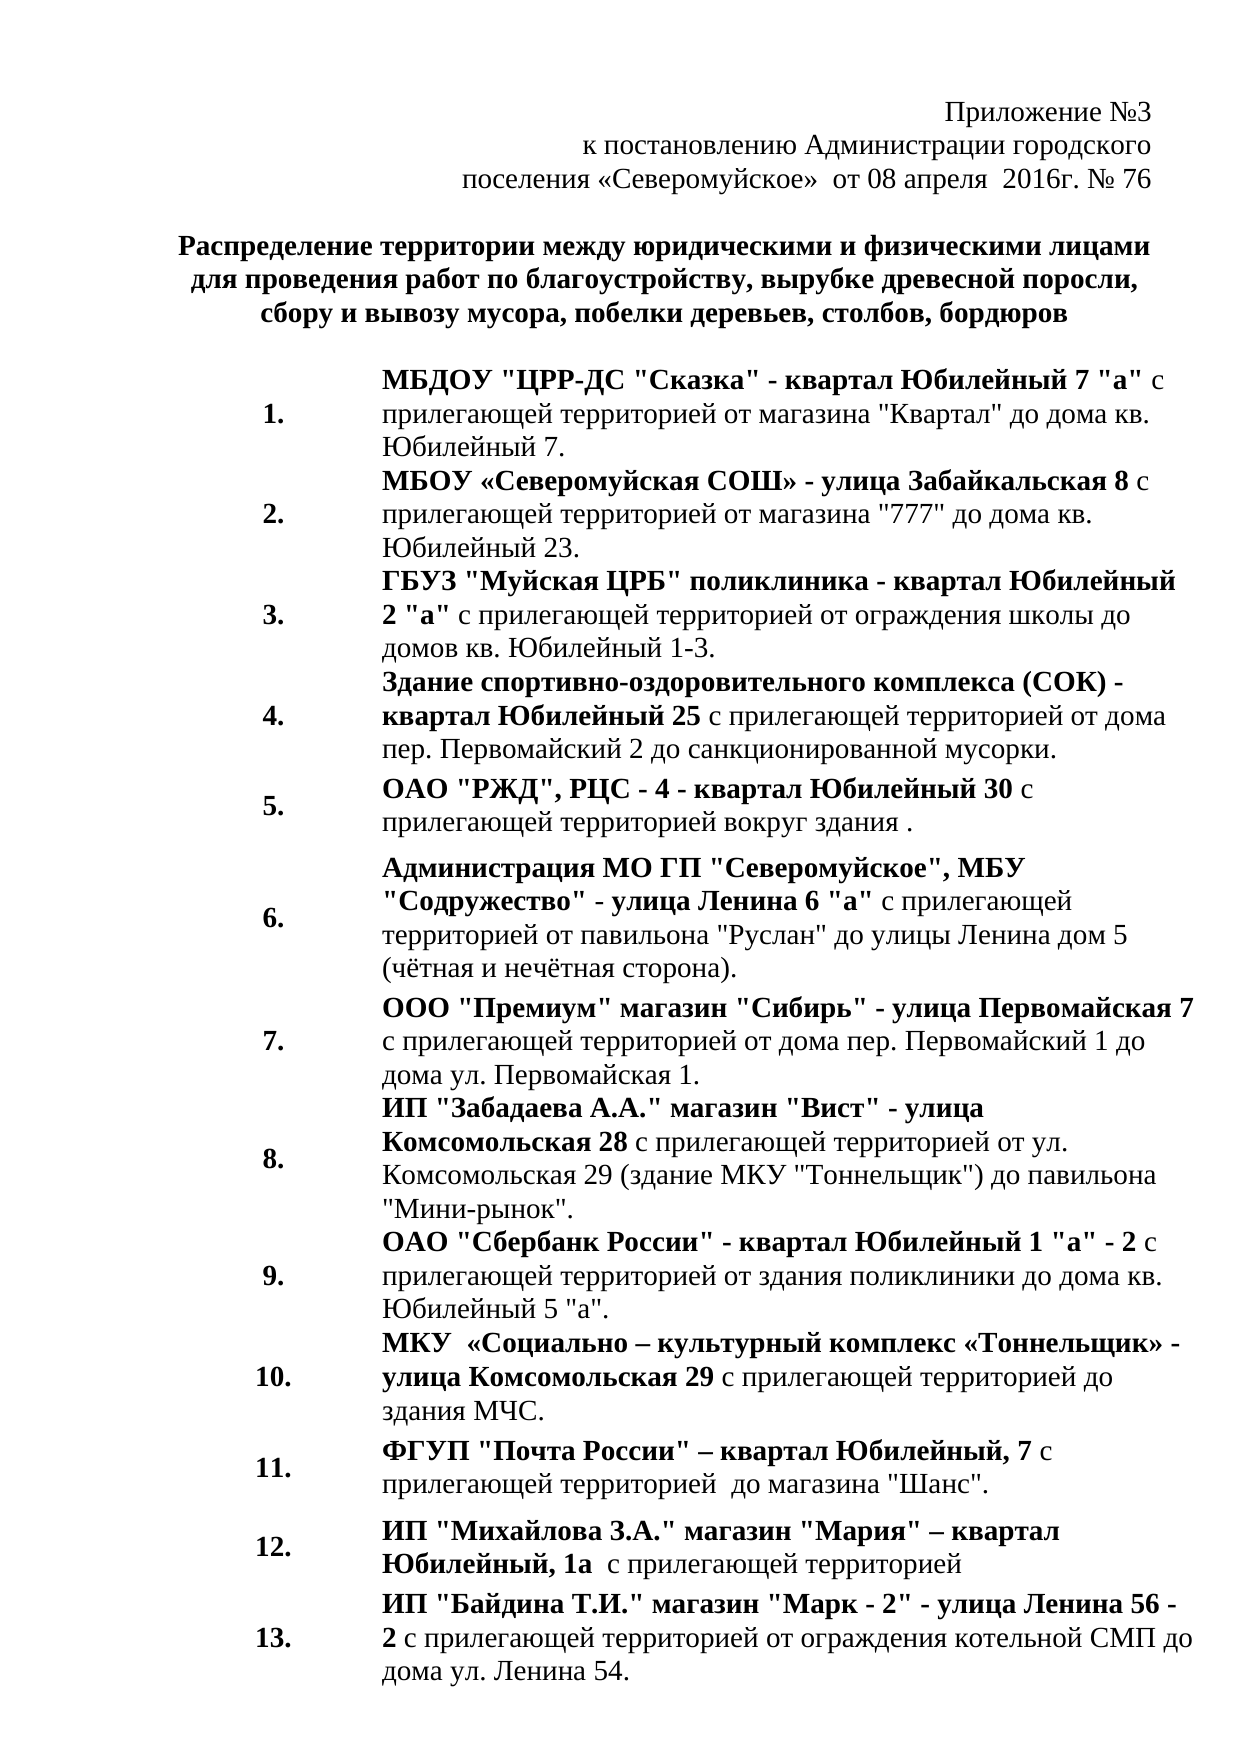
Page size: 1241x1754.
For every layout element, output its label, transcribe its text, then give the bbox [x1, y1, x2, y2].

table_cell ФГУП "Почта России" – квартал Юбилейный, 7 с прилегающей территорией до магазина "Шанс". [371, 1427, 1207, 1506]
table_cell МКУ «Социально – культурный комплекс «Тоннельщик» - улица Комсомольская 29 с прилегающей территорией до здания МЧС. [371, 1325, 1207, 1427]
table_cell 11. [176, 1427, 371, 1506]
table_cell ИП "Забадаева А.А." магазин "Вист" - улица Комсомольская 28 с прилегающей территорией от ул. Комсомольская 29 (здание МКУ "Тоннельщик") до павильона "Мини-рынок". [371, 1090, 1207, 1224]
table_cell ИП "Байдина Т.И." магазин "Марк - 2" - улица Ленина 56 - 2 с прилегающей территорией от ограждения котельной СМП до дома ул. Ленина 54. [371, 1586, 1207, 1687]
table_cell 5. [176, 765, 371, 844]
table_cell Администрация МО ГП "Северомуйское", МБУ "Содружество" - улица Ленина 6 "а" с прилегающей территорией от павильона "Руслан" до улицы Ленина дом 5 (чётная и нечётная сторона). [371, 845, 1207, 990]
table_cell ГБУЗ "Муйская ЦРБ" поликлиника - квартал Юбилейный 2 "а" с прилегающей территорией от ограждения школы до домов кв. Юбилейный 1-3. [371, 564, 1207, 664]
table_cell 9. [176, 1225, 371, 1325]
table_cell 3. [176, 564, 371, 664]
table_header МБДОУ "ЦРР-ДС "Сказка" - квартал Юбилейный 7 "а" с прилегающей территорией от магазина "Квартал" до дома кв. Юбилейный 7. [371, 362, 1207, 463]
text Приложение №3 [177, 94, 1152, 127]
text к постановлению Администрации городского [177, 127, 1152, 161]
table_cell 2. [176, 463, 371, 563]
table_cell 8. [176, 1090, 371, 1224]
table_cell МБОУ «Северомуйская СОШ» - улица Забайкальская 8 с прилегающей территорией от магазина "777" до дома кв. Юбилейный 23. [371, 463, 1207, 563]
table_cell 12. [176, 1506, 371, 1586]
table_header 1. [176, 362, 371, 463]
table_cell ООО "Премиум" магазин "Сибирь" - улица Первомайская 7 с прилегающей территорией от дома пер. Первомайский 1 до дома ул. Первомайская 1. [371, 990, 1207, 1090]
text поселения «Северомуйское» от 08 апреля 2016г. № 76 [177, 161, 1152, 194]
table_cell 7. [176, 990, 371, 1090]
table_cell ИП "Михайлова З.А." магазин "Мария" – квартал Юбилейный, 1а с прилегающей территорией [371, 1506, 1207, 1586]
table_cell 13. [176, 1586, 371, 1687]
table_cell ОАО "РЖД", РЦС - 4 - квартал Юбилейный 30 с прилегающей территорией вокруг здания . [371, 765, 1207, 844]
table_cell 10. [176, 1325, 371, 1427]
table_cell ОАО "Сбербанк России" - квартал Юбилейный 1 "а" - 2 с прилегающей территорией от здания поликлиники до дома кв. Юбилейный 5 "а". [371, 1225, 1207, 1325]
text Распределение территории между юридическими и физическими лицами для проведения работ по благоустройству, вырубке древесной поросли, сбору и вывозу мусора, побелки деревьев, столбов, бордюров [177, 228, 1152, 329]
table_cell 4. [176, 664, 371, 765]
table_cell 6. [176, 845, 371, 990]
table_cell Здание спортивно-оздоровительного комплекса (СОК) - квартал Юбилейный 25 с прилегающей территорией от дома пер. Первомайский 2 до санкционированной мусорки. [371, 664, 1207, 765]
